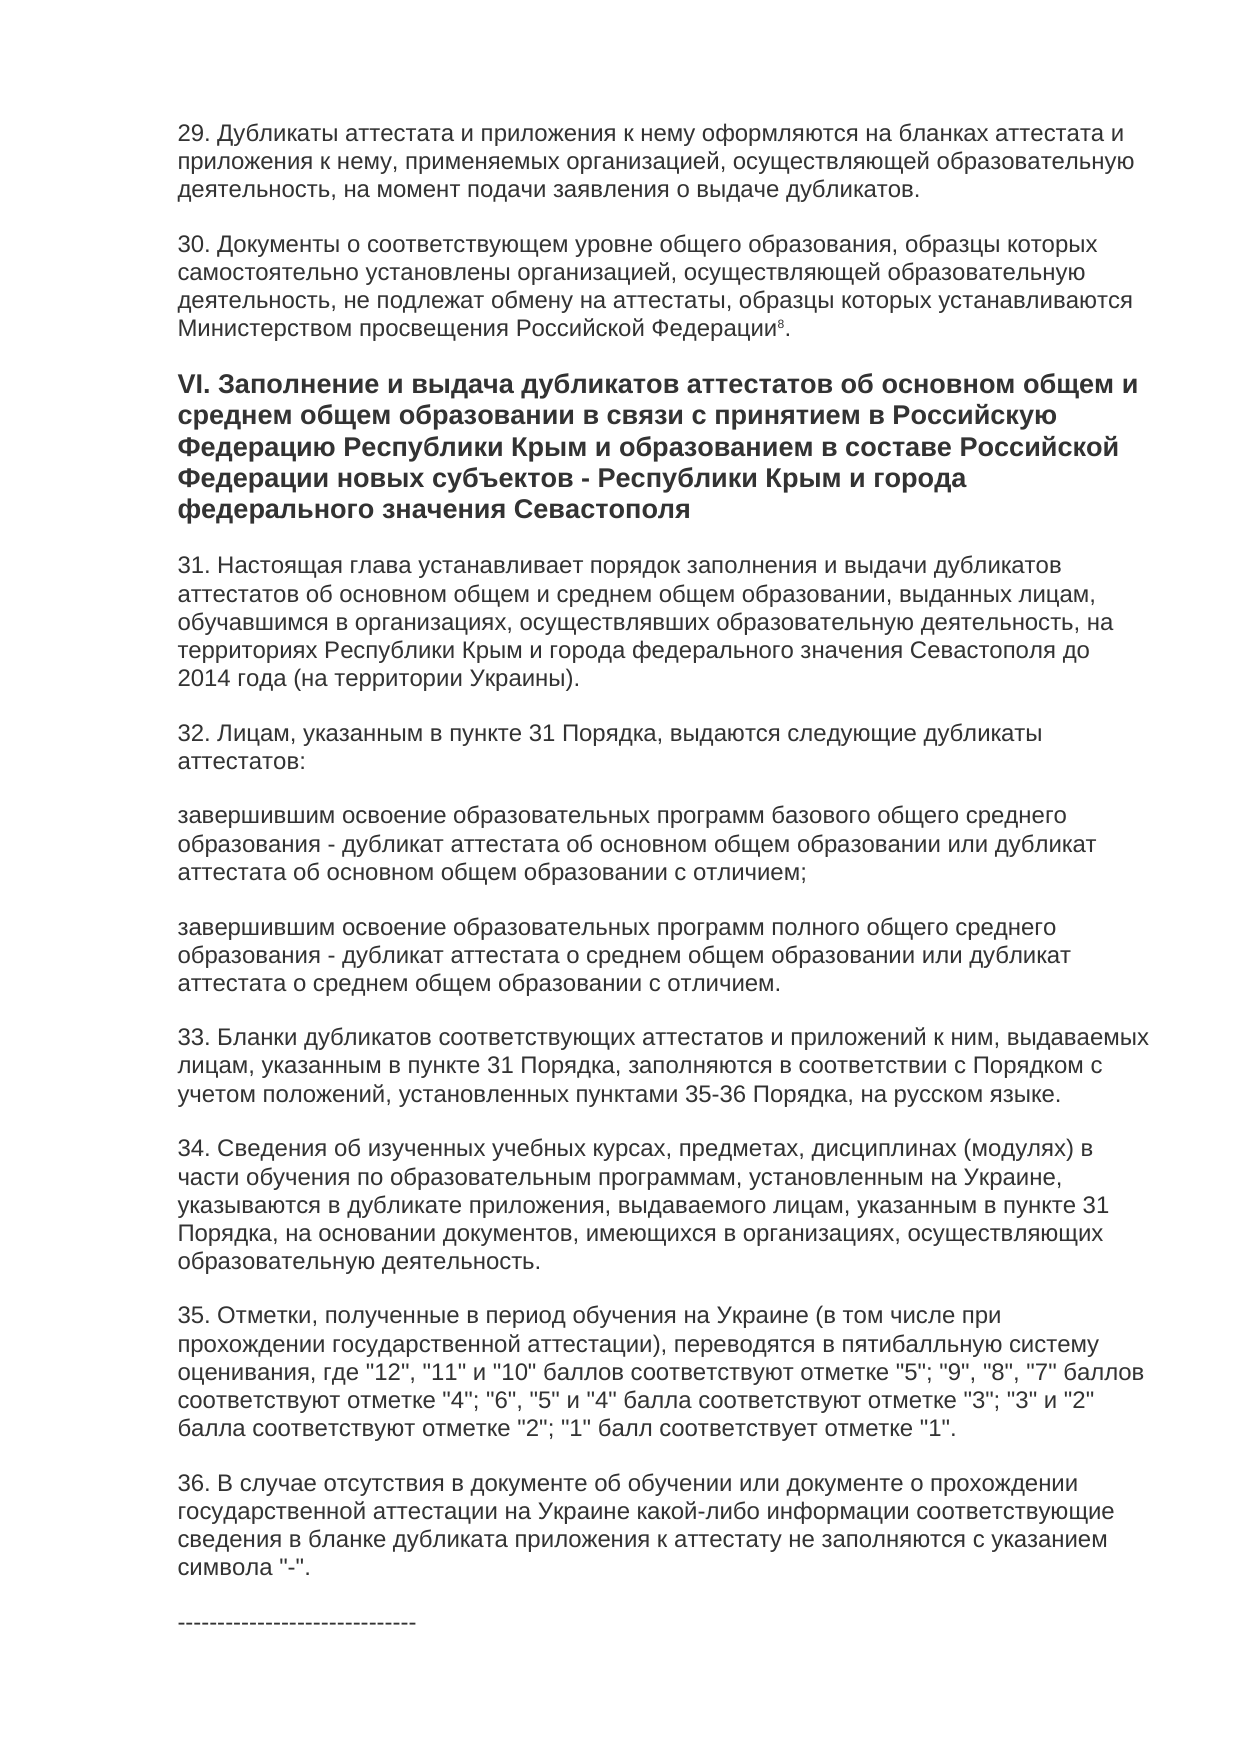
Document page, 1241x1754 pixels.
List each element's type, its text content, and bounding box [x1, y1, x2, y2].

text 32. Лицам, указанным в пункте 31 Порядка, выдаются следующие дубликаты аттестатов: [177, 718, 1152, 774]
text 31. Настоящая глава устанавливает порядок заполнения и выдачи дубликатов аттестатов об основном общем и среднем общем образовании, выданных лицам, обучавшимся в организациях, осуществлявших образовательную деятельность, на территориях Республики Крым и города федерального значения Севастополя до 2014 года (на территории Украины). [177, 551, 1152, 692]
text 33. Бланки дубликатов соответствующих аттестатов и приложений к ним, выдаваемых лицам, указанным в пункте 31 Порядка, заполняются в соответствии с Порядком с учетом положений, установленных пунктами 35-36 Порядка, на русском языке. [177, 1023, 1152, 1107]
text 35. Отметки, полученные в период обучения на Украине (в том числе при прохождении государственной аттестации), переводятся в пятибалльную систему оценивания, где "12", "11" и "10" баллов соответствуют отметке "5"; "9", "8", "7" баллов соответствуют отметке "4"; "6", "5" и "4" балла соответствуют отметке "3"; "3" и "2" балла соответствуют отметке "2"; "1" балл соответствует отметке "1". [177, 1301, 1152, 1442]
text завершившим освоение образовательных программ полного общего среднего образования - дубликат аттестата о среднем общем образовании или дубликат аттестата о среднем общем образовании с отличием. [177, 912, 1152, 996]
text завершившим освоение образовательных программ базового общего среднего образования - дубликат аттестата об основном общем образовании или дубликат аттестата об основном общем образовании с отличием; [177, 801, 1152, 885]
text 30. Документы о соответствующем уровне общего образования, образцы которых самостоятельно установлены организацией, осуществляющей образовательную деятельность, не подлежат обмену на аттестаты, образцы которых устанавливаются Министерством просвещения Российской Федерации8. [177, 229, 1152, 342]
text 36. В случае отсутствия в документе об обучении или документе о прохождении государственной аттестации на Украине какой-либо информации соответствующие сведения в бланке дубликата приложения к аттестату не заполняются с указанием символа "-". [177, 1468, 1152, 1581]
text 34. Сведения об изученных учебных курсах, предметах, дисциплинах (модулях) в части обучения по образовательным программам, установленным на Украине, указываются в дубликате приложения, выдаваемого лицам, указанным в пункте 31 Порядка, на основании документов, имеющихся в организациях, осуществляющих образовательную деятельность. [177, 1134, 1152, 1274]
text VI. Заполнение и выдача дубликатов аттестатов об основном общем и среднем общем образовании в связи с принятием в Российскую Федерацию Республики Крым и образованием в составе Российской Федерации новых субъектов - Республики Крым и города федерального значения Севастополя [177, 368, 1152, 524]
text 29. Дубликаты аттестата и приложения к нему оформляются на бланках аттестата и приложения к нему, применяемых организацией, осуществляющей образовательную деятельность, на момент подачи заявления о выдаче дубликатов. [177, 118, 1152, 202]
text ------------------------------ [177, 1607, 1152, 1635]
